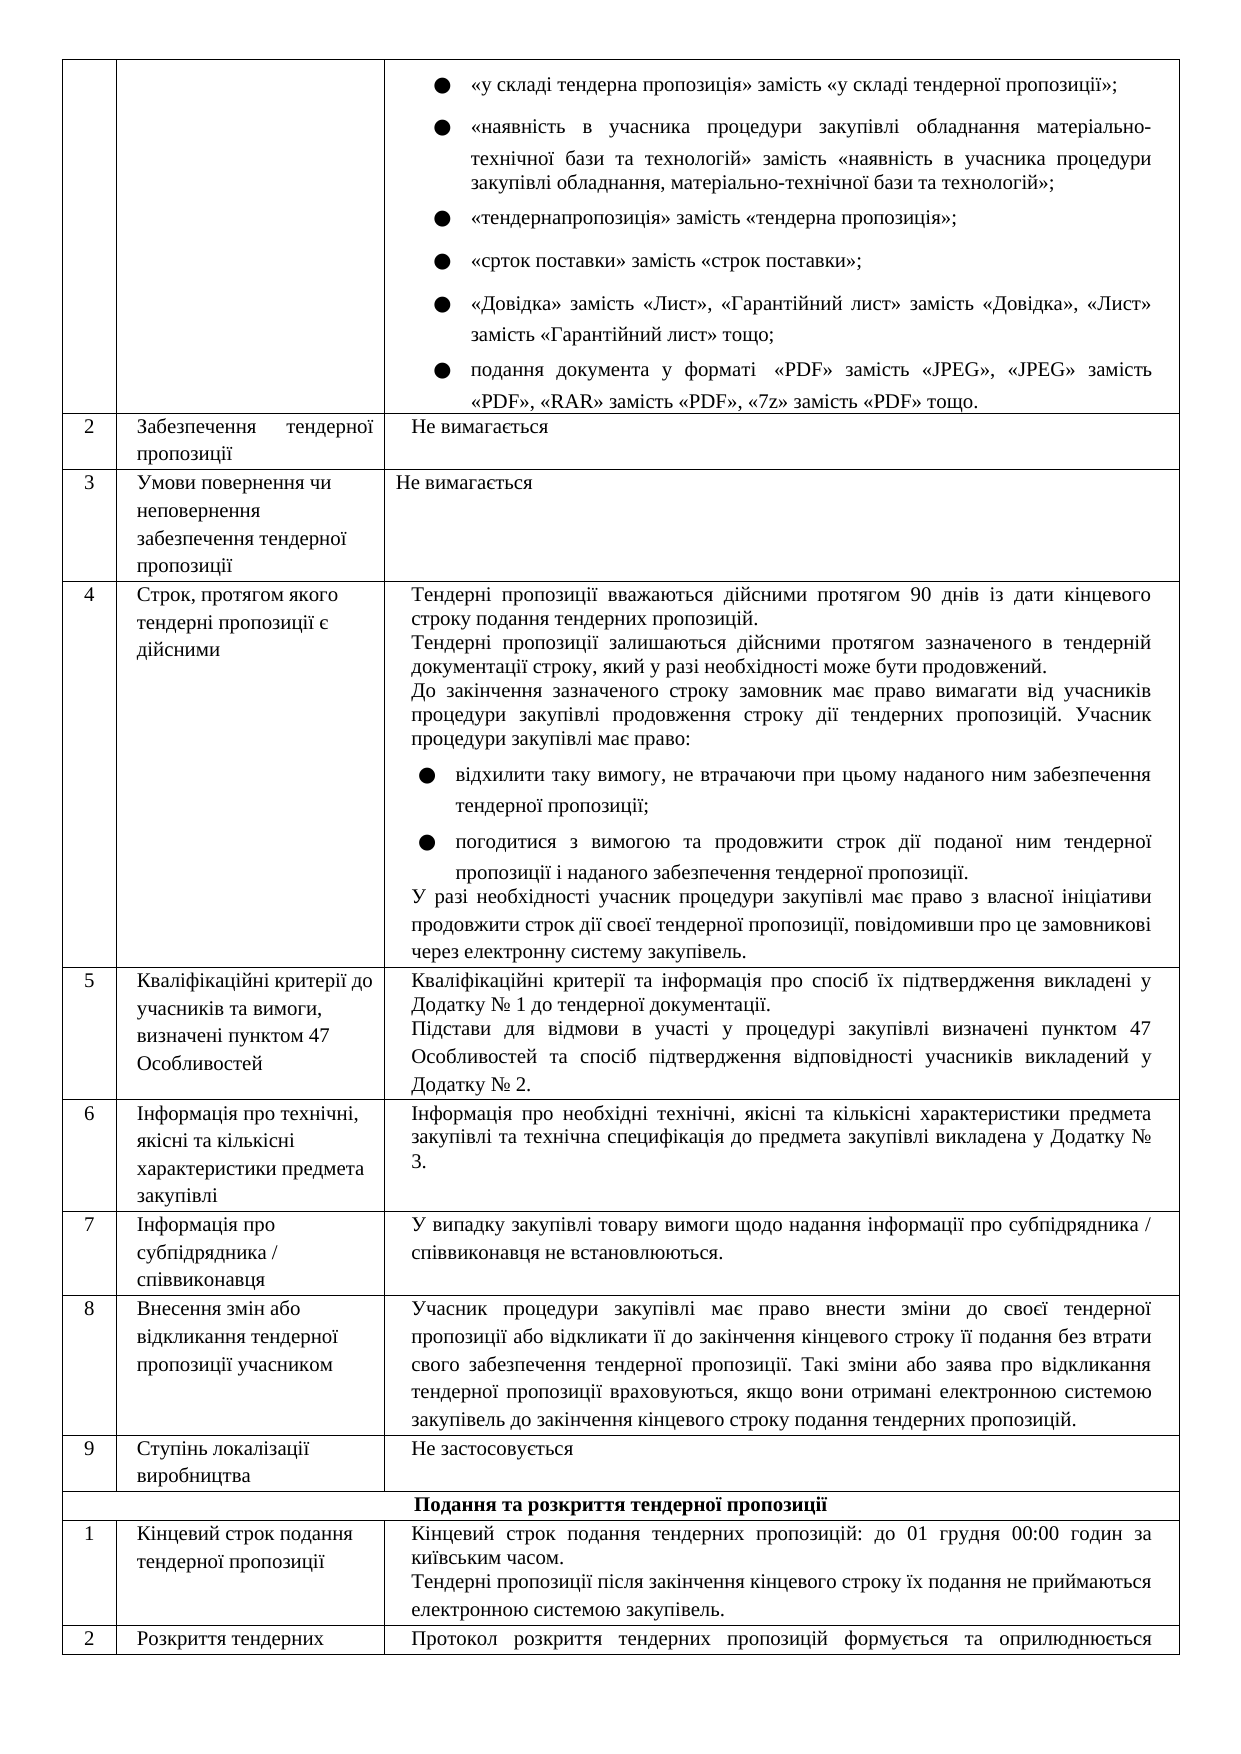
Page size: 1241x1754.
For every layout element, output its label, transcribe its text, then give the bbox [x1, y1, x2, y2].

table_cell 1 [63, 60, 116, 413]
table_cell 4 [63, 582, 116, 967]
table_cell Кінцевий строк подання тендерної пропозиції [117, 1521, 384, 1625]
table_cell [385, 1626, 1179, 1654]
table_cell Тендерні пропозиції вважаються дійсними протягом 90 днів із дати кінцевого строку подання тендерних пропозицій. Тендерні пропозиції залишаються дійсними протягом зазначеного в тендерній документації строку, який у разі необхідності може бути продовжений. До закінчення зазначеного строку замовник має право вимагати від учасників процедури закупівлі продовження строку дії тендерних пропозицій. Учасник процедури закупівлі має право: відхилити таку вимогу, не втрачаючи при цьому наданого ним забезпечення тендерної пропозиції; погодитися з вимогою та продовжити строк дії поданої ним тендерної пропозиції і наданого забезпечення тендерної пропозиції. У разі необхідності учасник процедури закупівлі має право з власної ініціативи продовжити строк дії своєї тендерної пропозиції, повідомивши про це замовникові через електронну систему закупівель. [385, 582, 1179, 967]
table_cell Кінцевий строк подання тендерних пропозицій: до 01 грудня 00:00 годин за київським часом. Тендерні пропозиції після закінчення кінцевого строку їх подання не приймаються електронною системою закупівель. [385, 1521, 1179, 1625]
table_cell Не вимагається [385, 414, 1179, 469]
table_cell Кваліфікаційні критерії та інформація про спосіб їх підтвердження викладені у Додатку № 1 до тендерної документації. Підстави для відмови в участі у процедурі закупівлі визначені пунктом 47 Особливостей та спосіб підтвердження відповідності учасників викладений у Додатку № 2. [385, 968, 1179, 1099]
table_cell 6 [63, 1100, 116, 1211]
table_cell Забезпечення тендерної пропозиції [117, 414, 384, 469]
table_cell Інформація про субпідрядника / співвиконавця [117, 1212, 384, 1295]
table_cell 2 [63, 1626, 116, 1654]
table_cell Кваліфікаційні критерії до учасників та вимоги, визначені пунктом 47 Особливостей [117, 968, 384, 1099]
table_cell Не вимагається [385, 470, 1179, 581]
table_cell Строк, протягом якого тендерні пропозиції є дійсними [117, 582, 384, 967]
table_cell Учасник процедури закупівлі має право внести зміни до своєї тендерної пропозиції або відкликати її до закінчення кінцевого строку її подання без втрати свого забезпечення тендерної пропозиції. Такі зміни або заява про відкликання тендерної пропозиції враховуються, якщо вони отримані електронною системою закупівель до закінчення кінцевого строку подання тендерних пропозицій. [385, 1296, 1179, 1435]
table_cell Умови повернення чи неповернення забезпечення тендерної пропозиції [117, 470, 384, 581]
table_cell 8 [63, 1296, 116, 1435]
table_cell Інформація про необхідні технічні, якісні та кількісні характеристики предмета закупівлі та технічна специфікація до предмета закупівлі викладена у Додатку № 3. [385, 1100, 1179, 1211]
table_cell Не застосовується [385, 1436, 1179, 1491]
table_cell 5 [63, 968, 116, 1099]
table_cell 1 [63, 1521, 116, 1625]
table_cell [117, 1626, 384, 1654]
table_cell Внесення змін або відкликання тендерної пропозиції учасником [117, 1296, 384, 1435]
table_cell 7 [63, 1212, 116, 1295]
table_cell 2 [63, 414, 116, 469]
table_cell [385, 60, 1179, 413]
table_cell У випадку закупівлі товару вимоги щодо надання інформації про субпідрядника / співвиконавця не встановлюються. [385, 1212, 1179, 1295]
table_cell 9 [63, 1436, 116, 1491]
table_cell 3 [63, 470, 116, 581]
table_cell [117, 60, 384, 413]
table_cell Інформація про технічні, якісні та кількісні характеристики предмета закупівлі [117, 1100, 384, 1211]
table_cell Ступінь локалізації виробництва [117, 1436, 384, 1491]
table_cell Подання та розкриття тендерної пропозиції [63, 1492, 1179, 1520]
